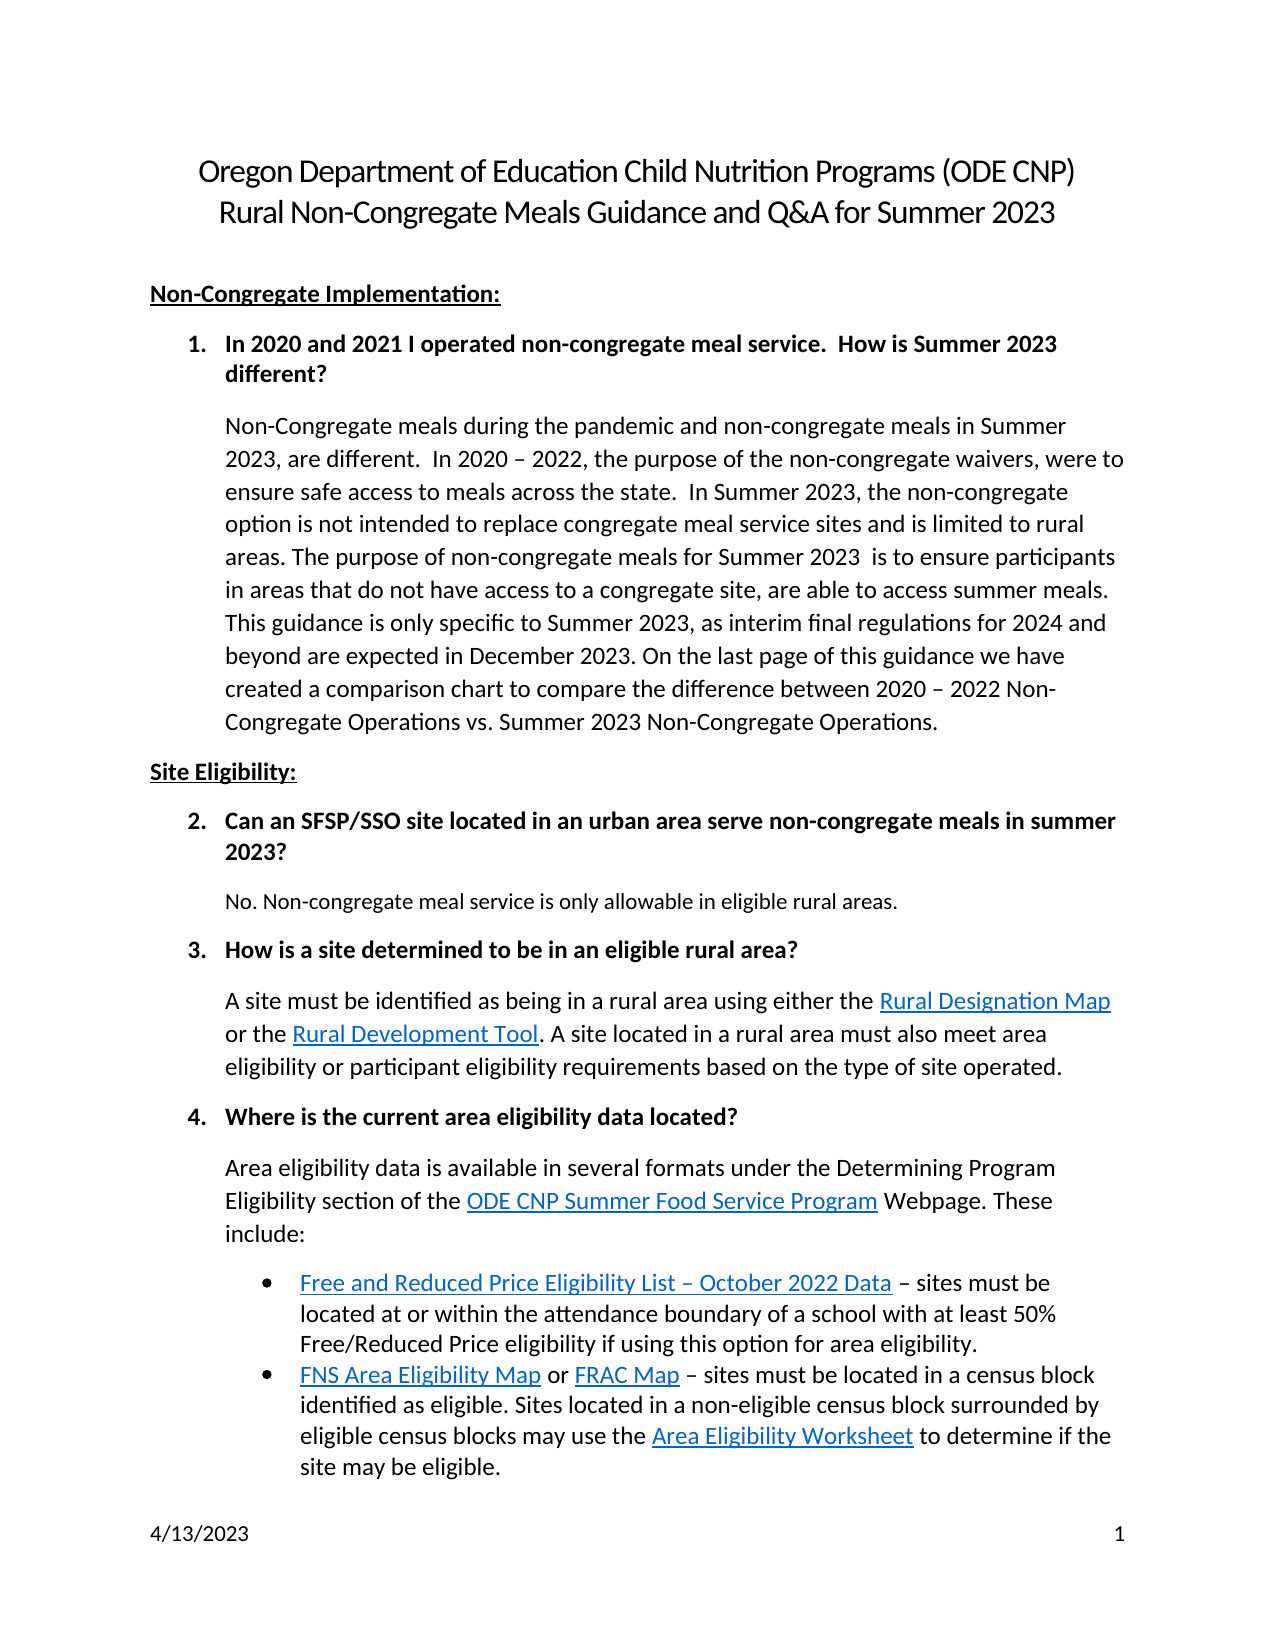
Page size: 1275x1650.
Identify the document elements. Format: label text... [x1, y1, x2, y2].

text A site must be identified as being in a rural area using either the Rural Designation Map or the Rural Development Tool. A site located in a rural area must also meet area eligibility or participant eligibility requirements based on the type of site operated. [225, 985, 1125, 1082]
list How is a site determined to be in an eligible rural area? [187, 934, 1125, 964]
list Where is the current area eligibility data located? [187, 1101, 1125, 1131]
title Rural Non-Congregate Meals Guidance and Q&A for Summer 2023 [150, 191, 1125, 231]
text Non-Congregate Implementation: [150, 278, 1125, 309]
text Non-Congregate meals during the pandemic and non-congregate meals in Summer 2023, are different. In 2020 – 2022, the purpose of the non-congregate waivers, were to ensure safe access to meals across the state. In Summer 2023, the non-congregate option is not intended to replace congregate meal service sites and is limited to rural areas. The purpose of non-congregate meals for Summer 2023 is to ensure participants in areas that do not have access to a congregate site, are able to access summer meals. This guidance is only specific to Summer 2023, as interim final regulations for 2024 and beyond are expected in December 2023. On the last page of this guidance we have created a comparison chart to compare the difference between 2020 – 2022 Non-Congregate Operations vs. Summer 2023 Non-Congregate Operations. [225, 410, 1125, 737]
text No. Non-congregate meal service is only allowable in eligible rural areas. [225, 887, 1125, 915]
text Area eligibility data is available in several formats under the Determining Program Eligibility section of the ODE CNP Summer Food Service Program Webpage. These include: [225, 1152, 1125, 1248]
list Can an SFSP/SSO site located in an urban area serve non-congregate meals in summer 2023? [187, 805, 1125, 866]
list In 2020 and 2021 I operated non-congregate meal service. How is Summer 2023 different? [187, 328, 1125, 389]
list Free and Reduced Price Eligibility List – October 2022 Data – sites must be located at or within the attendance boundary of a school with at least 50% Free/Reduced Price eligibility if using this option for area eligibility. [262, 1267, 1125, 1359]
title Oregon Department of Education Child Nutrition Programs (ODE CNP) [150, 150, 1125, 191]
list FNS Area Eligibility Map or FRAC Map – sites must be located in a census block identified as eligible. Sites located in a non-eligible census block surrounded by eligible census blocks may use the Area Eligibility Worksheet to determine if the site may be eligible. [262, 1359, 1125, 1481]
text Site Eligibility: [150, 756, 1125, 786]
